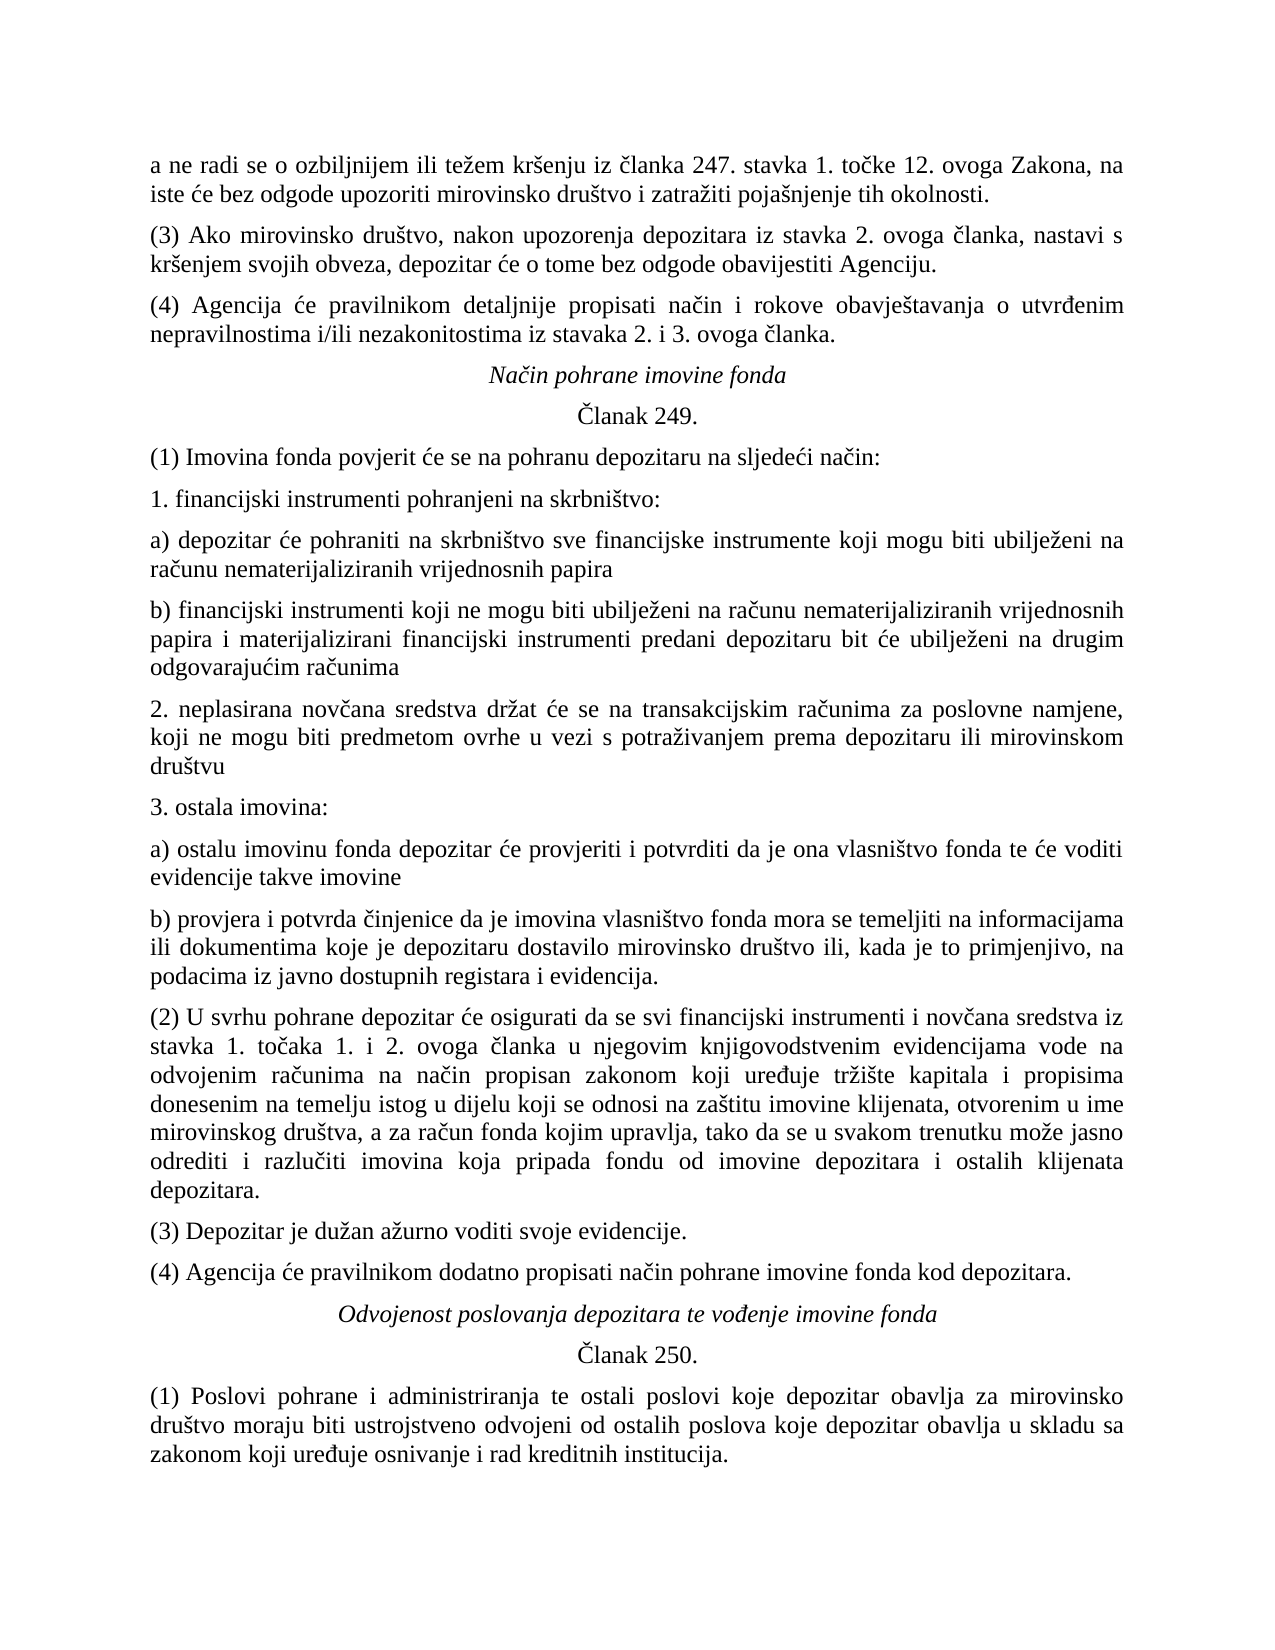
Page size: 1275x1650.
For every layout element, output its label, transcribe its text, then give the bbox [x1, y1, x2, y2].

text b) financijski instrumenti koji ne mogu biti ubilježeni na računu nematerijaliziranih vrijednosnih papira i materijalizirani financijski instrumenti predani depozitaru bit će ubilježeni na drugim odgovarajućim računima [150, 595, 1125, 681]
text (3) Depozitar je dužan ažurno voditi svoje evidencije. [150, 1216, 1125, 1245]
text (1) Imovina fonda povjerit će se na pohranu depozitaru na sljedeći način: [150, 442, 1125, 471]
text (4) Agencija će pravilnikom dodatno propisati način pohrane imovine fonda kod depozitara. [150, 1257, 1125, 1286]
text b) provjera i potvrda činjenice da je imovina vlasništvo fonda mora se temeljiti na informacijama ili dokumentima koje je depozitaru dostavilo mirovinsko društvo ili, kada je to primjenjivo, na podacima iz javno dostupnih registara i evidencija. [150, 904, 1125, 990]
text 2. neplasirana novčana sredstva držat će se na transakcijskim računima za poslovne namjene, koji ne mogu biti predmetom ovrhe u vezi s potraživanjem prema depozitaru ili mirovinskom društvu [150, 694, 1125, 780]
text 1. financijski instrumenti pohranjeni na skrbništvo: [150, 484, 1125, 512]
text a) ostalu imovinu fonda depozitar će provjeriti i potvrditi da je ona vlasništvo fonda te će voditi evidencije takve imovine [150, 834, 1125, 891]
text Članak 249. [150, 401, 1125, 430]
text Odvojenost poslovanja depozitara te vođenje imovine fonda [150, 1299, 1125, 1327]
text Članak 250. [150, 1340, 1125, 1369]
text 3. ostala imovina: [150, 792, 1125, 821]
text a) depozitar će pohraniti na skrbništvo sve financijske instrumente koji mogu biti ubilježeni na računu nematerijaliziranih vrijednosnih papira [150, 525, 1125, 582]
text (4) Agencija će pravilnikom detaljnije propisati način i rokove obavještavanja o utvrđenim nepravilnostima i/ili nezakonitostima iz stavaka 2. i 3. ovoga članka. [150, 290, 1125, 347]
text (2) U svrhu pohrane depozitar će osigurati da se svi financijski instrumenti i novčana sredstva iz stavka 1. točaka 1. i 2. ovoga članka u njegovim knjigovodstvenim evidencijama vode na odvojenim računima na način propisan zakonom koji uređuje tržište kapitala i propisima donesenim na temelju istog u dijelu koji se odnosi na zaštitu imovine klijenata, otvorenim u ime mirovinskog društva, a za račun fonda kojim upravlja, tako da se u svakom trenutku može jasno odrediti i razlučiti imovina koja pripada fondu od imovine depozitara i ostalih klijenata depozitara. [150, 1002, 1125, 1204]
text (1) Poslovi pohrane i administriranja te ostali poslovi koje depozitar obavlja za mirovinsko društvo moraju biti ustrojstveno odvojeni od ostalih poslova koje depozitar obavlja u skladu sa zakonom koji uređuje osnivanje i rad kreditnih institucija. [150, 1381, 1125, 1467]
text (3) Ako mirovinsko društvo, nakon upozorenja depozitara iz stavka 2. ovoga članka, nastavi s kršenjem svojih obveza, depozitar će o tome bez odgode obavijestiti Agenciju. [150, 220, 1125, 277]
text Način pohrane imovine fonda [150, 360, 1125, 389]
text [150, 150, 1125, 207]
